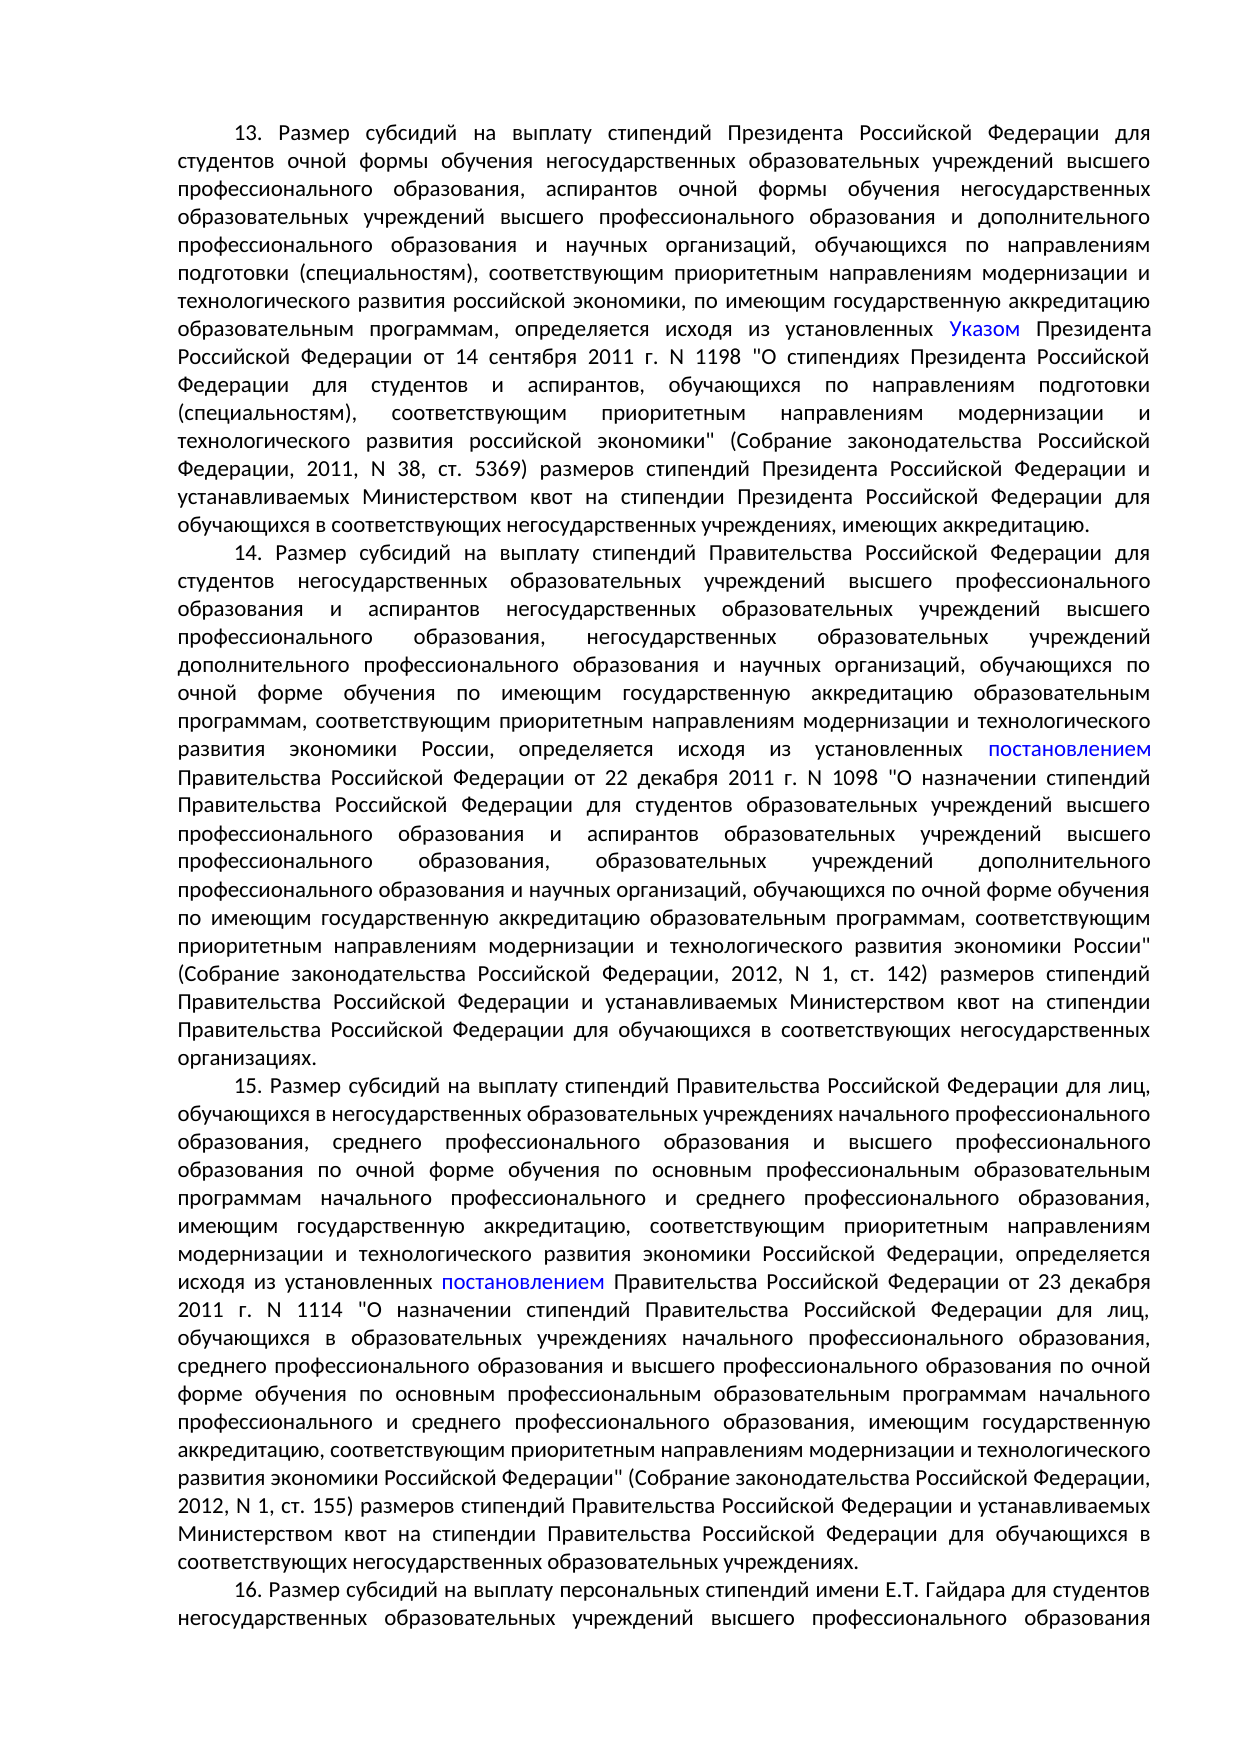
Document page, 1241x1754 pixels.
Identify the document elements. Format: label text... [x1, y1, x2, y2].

text 13. Размер субсидий на выплату стипендий Президента Российской Федерации для студентов очной формы обучения негосударственных образовательных учреждений высшего профессионального образования, аспирантов очной формы обучения негосударственных образовательных учреждений высшего профессионального образования и дополнительного профессионального образования и научных организаций, обучающихся по направлениям подготовки (специальностям), соответствующим приоритетным направлениям модернизации и технологического развития российской экономики, по имеющим государственную аккредитацию образовательным программам, определяется исходя из установленных Указом Президента Российской Федерации от 14 сентября 2011 г. N 1198 "О стипендиях Президента Российской Федерации для студентов и аспирантов, обучающихся по направлениям подготовки (специальностям), соответствующим приоритетным направлениям модернизации и технологического развития российской экономики" (Собрание законодательства Российской Федерации, 2011, N 38, ст. 5369) размеров стипендий Президента Российской Федерации и устанавливаемых Министерством квот на стипендии Президента Российской Федерации для обучающихся в соответствующих негосударственных учреждениях, имеющих аккредитацию. [177, 118, 1152, 538]
text 14. Размер субсидий на выплату стипендий Правительства Российской Федерации для студентов негосударственных образовательных учреждений высшего профессионального образования и аспирантов негосударственных образовательных учреждений высшего профессионального образования, негосударственных образовательных учреждений дополнительного профессионального образования и научных организаций, обучающихся по очной форме обучения по имеющим государственную аккредитацию образовательным программам, соответствующим приоритетным направлениям модернизации и технологического развития экономики России, определяется исходя из установленных постановлением Правительства Российской Федерации от 22 декабря 2011 г. N 1098 "О назначении стипендий Правительства Российской Федерации для студентов образовательных учреждений высшего профессионального образования и аспирантов образовательных учреждений высшего профессионального образования, образовательных учреждений дополнительного профессионального образования и научных организаций, обучающихся по очной форме обучения по имеющим государственную аккредитацию образовательным программам, соответствующим приоритетным направлениям модернизации и технологического развития экономики России" (Собрание законодательства Российской Федерации, 2012, N 1, ст. 142) размеров стипендий Правительства Российской Федерации и устанавливаемых Министерством квот на стипендии Правительства Российской Федерации для обучающихся в соответствующих негосударственных организациях. [177, 538, 1152, 1071]
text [177, 1575, 1152, 1631]
text 15. Размер субсидий на выплату стипендий Правительства Российской Федерации для лиц, обучающихся в негосударственных образовательных учреждениях начального профессионального образования, среднего профессионального образования и высшего профессионального образования по очной форме обучения по основным профессиональным образовательным программам начального профессионального и среднего профессионального образования, имеющим государственную аккредитацию, соответствующим приоритетным направлениям модернизации и технологического развития экономики Российской Федерации, определяется исходя из установленных постановлением Правительства Российской Федерации от 23 декабря 2011 г. N 1114 "О назначении стипендий Правительства Российской Федерации для лиц, обучающихся в образовательных учреждениях начального профессионального образования, среднего профессионального образования и высшего профессионального образования по очной форме обучения по основным профессиональным образовательным программам начального профессионального и среднего профессионального образования, имеющим государственную аккредитацию, соответствующим приоритетным направлениям модернизации и технологического развития экономики Российской Федерации" (Собрание законодательства Российской Федерации, 2012, N 1, ст. 155) размеров стипендий Правительства Российской Федерации и устанавливаемых Министерством квот на стипендии Правительства Российской Федерации для обучающихся в соответствующих негосударственных образовательных учреждениях. [177, 1071, 1152, 1575]
